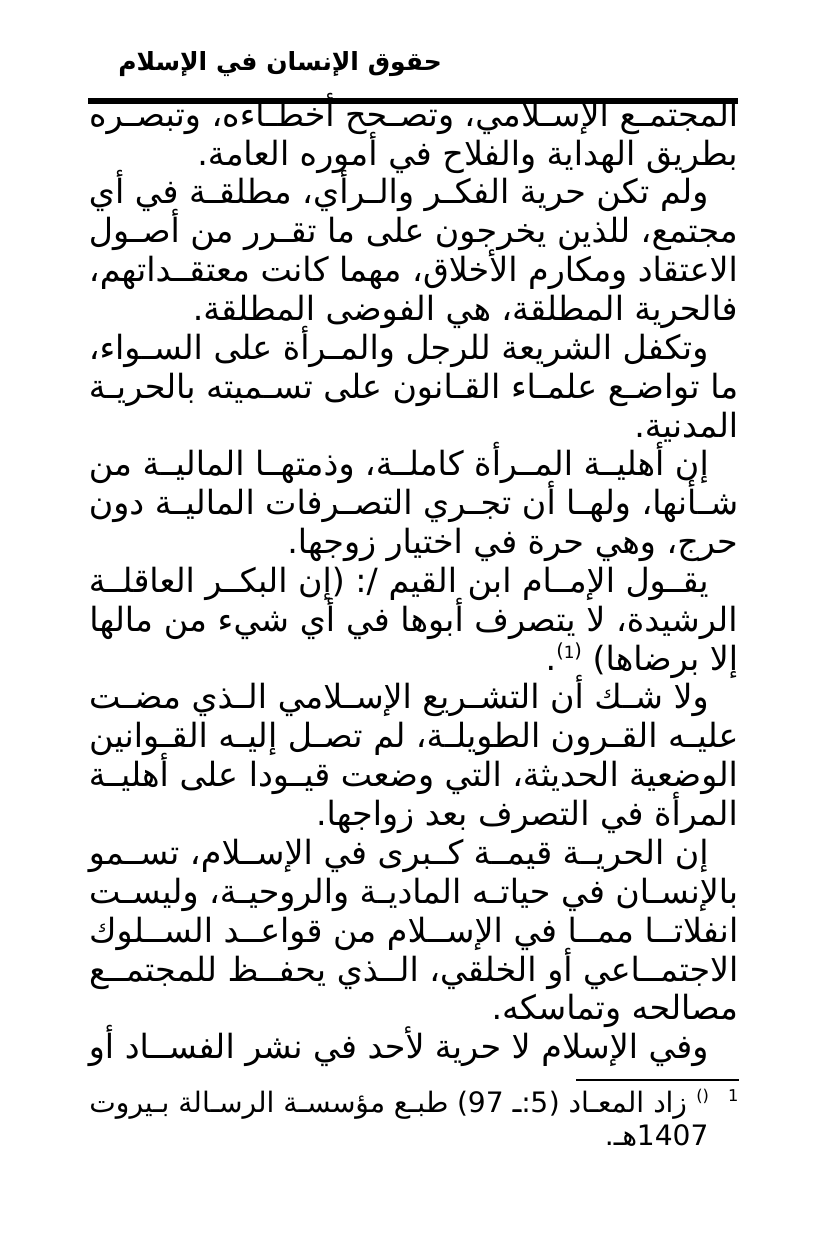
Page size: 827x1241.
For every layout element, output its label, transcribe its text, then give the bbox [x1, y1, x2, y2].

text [89, 1028, 738, 1067]
text وتكفل الشريعة للرجل والمرأة على السواء، ما تواضع علماء القانون على تسميته بالحرية المدنية. [89, 328, 738, 445]
text إن أهلية المرأة كاملة، وذمتها المالية من شأنها، ولها أن تجري التصرفات المالية دون حرج، وهي حرة في اختيار زوجها. [89, 445, 738, 561]
text ولم تكن حرية الفكر والرأي، مطلقة في أي مجتمع، للذين يخرجون على ما تقرر من أصول الاعتقاد ومكارم الأخلاق، مهما كانت معتقداتهم، فالحرية المطلقة، هي الفوضى المطلقة. [89, 173, 738, 328]
text يقول الإمام ابن القيم /: (إن البكر العاقلة الرشيدة، لا يتصرف أبوها في أي شيء من مالها إلا برضاها) (). [89, 561, 738, 678]
text إن الحرية قيمة كبرى في الإسلام، تسمو بالإنسان في حياته المادية والروحية، وليست انفلاتا مما في الإسلام من قواعد السلوك الاجتماعي أو الخلقي، الذي يحفظ للمجتمع مصالحه وتماسكه. [89, 833, 738, 1028]
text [89, 95, 738, 173]
text ولا شك أن التشريع الإسلامي الذي مضت عليه القرون الطويلة، لم تصل إليه القوانين الوضعية الحديثة، التي وضعت قيودا على أهلية المرأة في التصرف بعد زواجها. [89, 678, 738, 833]
